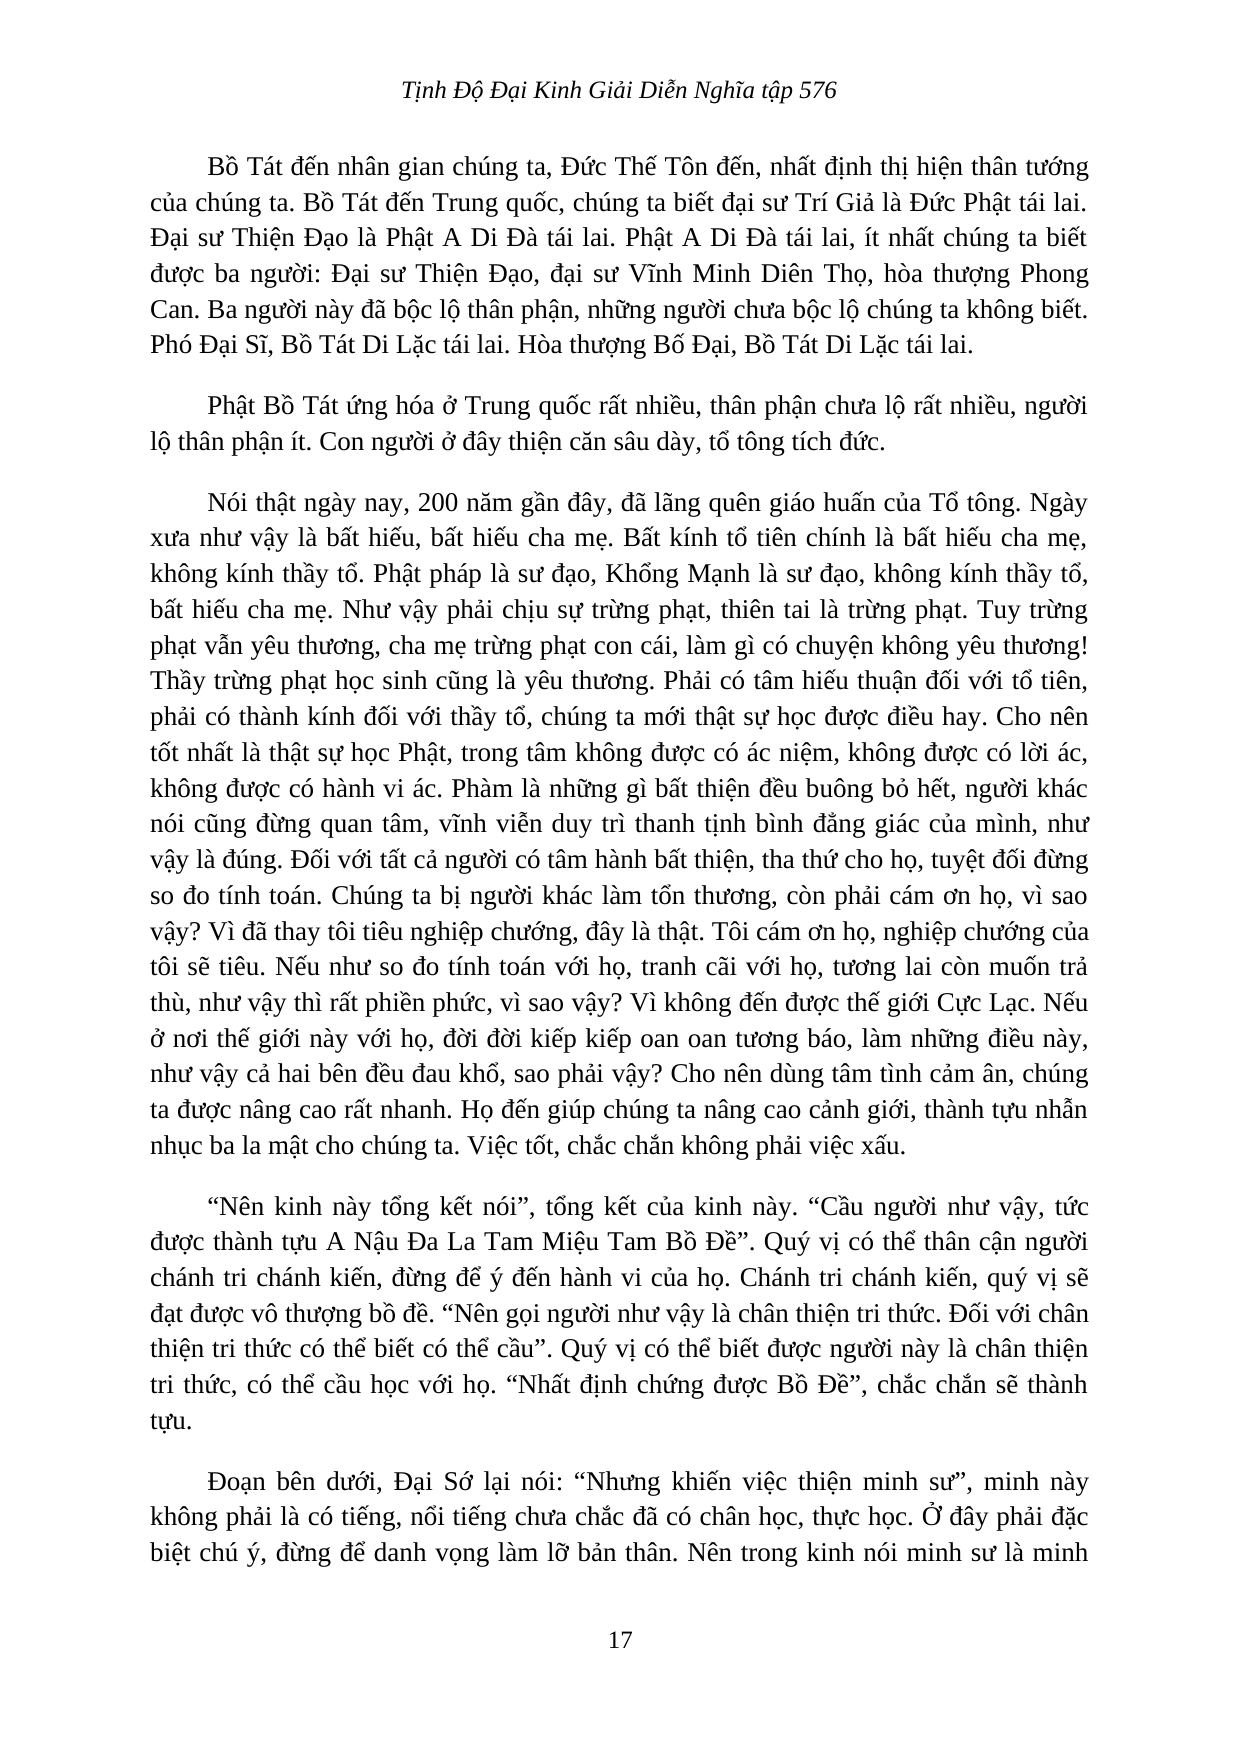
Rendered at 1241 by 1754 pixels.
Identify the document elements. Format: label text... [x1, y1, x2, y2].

text Nói thật ngày nay, 200 năm gần đây, đã lãng quên giáo huấn của Tổ tông. Ngày xưa như vậy là bất hiếu, bất hiếu cha mẹ. Bất kính tổ tiên chính là bất hiếu cha mẹ, không kính thầy tổ. Phật pháp là sư đạo, Khổng Mạnh là sư đạo, không kính thầy tổ, bất hiếu cha mẹ. Như vậy phải chịu sự trừng phạt, thiên tai là trừng phạt. Tuy trừng phạt vẫn yêu thương, cha mẹ trừng phạt con cái, làm gì có chuyện không yêu thương! Thầy trừng phạt học sinh cũng là yêu thương. Phải có tâm hiếu thuận đối với tổ tiên, phải có thành kính đối với thầy tổ, chúng ta mới thật sự học được điều hay. Cho nên tốt nhất là thật sự học Phật, trong tâm không được có ác niệm, không được có lời ác, không được có hành vi ác. Phàm là những gì bất thiện đều buông bỏ hết, người khác nói cũng đừng quan tâm, vĩnh viễn duy trì thanh tịnh bình đẳng giác của mình, như vậy là đúng. Đối với tất cả người có tâm hành bất thiện, tha thứ cho họ, tuyệt đối đừng so đo tính toán. Chúng ta bị người khác làm tổn thương, còn phải cám ơn họ, vì sao vậy? Vì đã thay tôi tiêu nghiệp chướng, đây là thật. Tôi cám ơn họ, nghiệp chướng của tôi sẽ tiêu. Nếu như so đo tính toán với họ, tranh cãi với họ, tương lai còn muốn trả thù, như vậy thì rất phiền phức, vì sao vậy? Vì không đến được thế giới Cực Lạc. Nếu ở nơi thế giới này với họ, đời đời kiếp kiếp oan oan tương báo, làm những điều này, như vậy cả hai bên đều đau khổ, sao phải vậy? Cho nên dùng tâm tình cảm ân, chúng ta được nâng cao rất nhanh. Họ đến giúp chúng ta nâng cao cảnh giới, thành tựu nhẫn nhục ba la mật cho chúng ta. Việc tốt, chắc chắn không phải việc xấu. [150, 486, 1090, 1160]
text Bồ Tát đến nhân gian chúng ta, Đức Thế Tôn đến, nhất định thị hiện thân tướng của chúng ta. Bồ Tát đến Trung quốc, chúng ta biết đại sư Trí Giả là Đức Phật tái lai. Đại sư Thiện Đạo là Phật A Di Đà tái lai. Phật A Di Đà tái lai, ít nhất chúng ta biết được ba người: Đại sư Thiện Đạo, đại sư Vĩnh Minh Diên Thọ, hòa thượng Phong Can. Ba người này đã bộc lộ thân phận, những người chưa bộc lộ chúng ta không biết. Phó Đại Sĩ, Bồ Tát Di Lặc tái lai. Hòa thượng Bố Đại, Bồ Tát Di Lặc tái lai. [150, 150, 1090, 360]
text “Nên kinh này tổng kết nói”, tổng kết của kinh này. “Cầu người như vậy, tức được thành tựu A Nậu Đa La Tam Miệu Tam Bồ Đề”. Quý vị có thể thân cận người chánh tri chánh kiến, đừng để ý đến hành vi của họ. Chánh tri chánh kiến, quý vị sẽ đạt được vô thượng bồ đề. “Nên gọi người như vậy là chân thiện tri thức. Đối với chân thiện tri thức có thể biết có thể cầu”. Quý vị có thể biết được người này là chân thiện tri thức, có thể cầu học với họ. “Nhất định chứng được Bồ Đề”, chắc chắn sẽ thành tựu. [150, 1190, 1090, 1435]
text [150, 1465, 1090, 1567]
text Phật Bồ Tát ứng hóa ở Trung quốc rất nhiều, thân phận chưa lộ rất nhiều, người lộ thân phận ít. Con người ở đây thiện căn sâu dày, tổ tông tích đức. [150, 389, 1090, 456]
